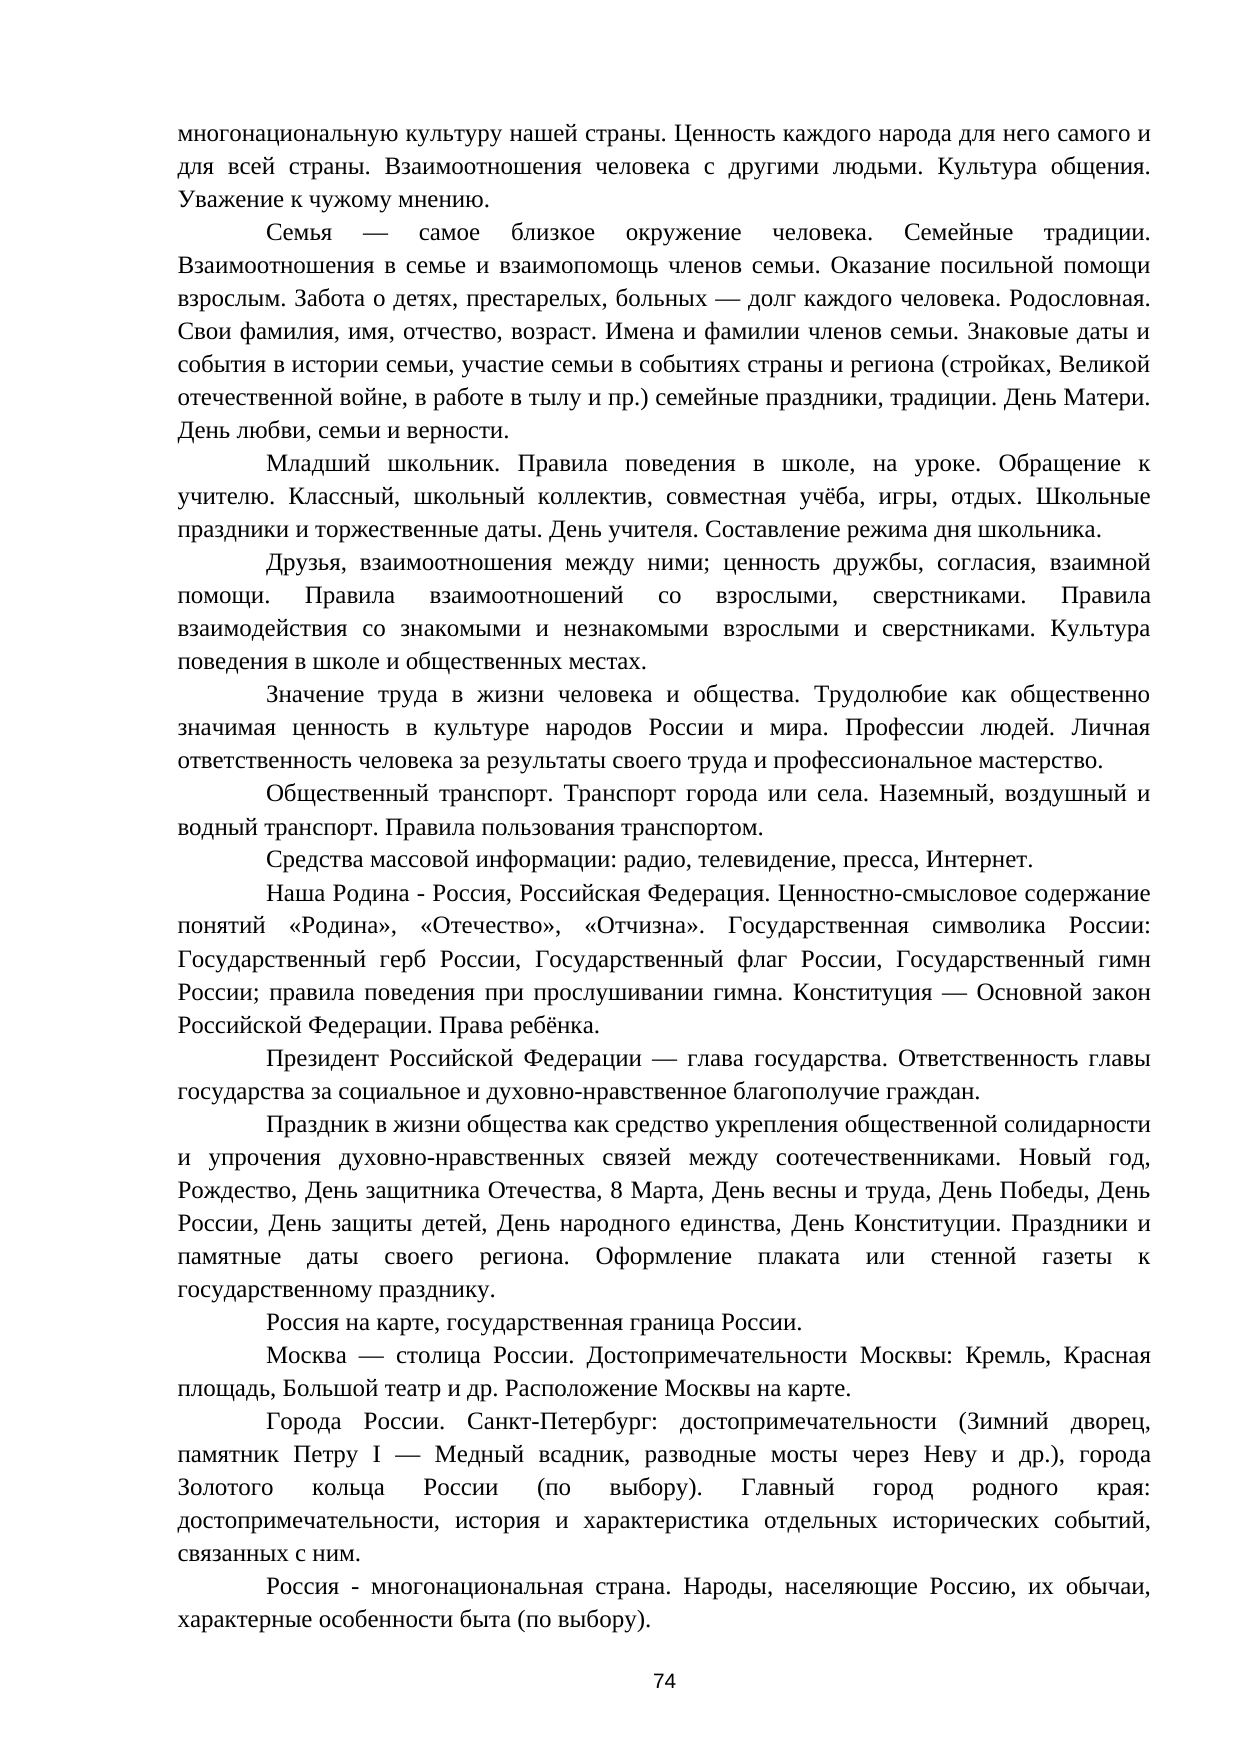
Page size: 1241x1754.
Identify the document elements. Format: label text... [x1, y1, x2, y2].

text Друзья, взаимоотношения между ними; ценность дружбы, согласия, взаимной помощи. Правила взаимоотношений со взрослыми, сверстниками. Правила взаимодействия со знакомыми и незнакомыми взрослыми и сверстниками. Культура поведения в школе и общественных местах. [177, 547, 1152, 675]
text Наша Родина - Россия, Российская Федерация. Ценностно-смысловое содержание понятий «Родина», «Отечество», «Отчизна». Государственная символика России: Государственный герб России, Государственный флаг России, Государственный гимн России; правила поведения при прослушивании гимна. Конституция — Основной закон Российской Федерации. Права ребёнка. [177, 878, 1152, 1038]
text Москва — столица России. Достопримечательности Москвы: Кремль, Красная площадь, Большой театр и др. Расположение Москвы на карте. [177, 1340, 1152, 1402]
text Россия на карте, государственная граница России. [177, 1307, 1152, 1336]
text Значение труда в жизни человека и общества. Трудолюбие как общественно значимая ценность в культуре народов России и мира. Профессии людей. Личная ответственность человека за результаты своего труда и профессиональное мастерство. [177, 679, 1152, 774]
text Города России. Санкт-Петербург: достопримечательности (Зимний дворец, памятник Петру I — Медный всадник, разводные мосты через Неву и др.), города Золотого кольца России (по выбору). Главный город родного края: достопримечательности, история и характеристика отдельных исторических событий, связанных с ним. [177, 1406, 1152, 1567]
text Президент Российской Федерации — глава государства. Ответственность главы государства за социальное и духовно-нравственное благополучие граждан. [177, 1043, 1152, 1104]
text Общественный транспорт. Транспорт города или села. Наземный, воздушный и водный транспорт. Правила пользования транспортом. [177, 778, 1152, 840]
text Россия - многонациональная страна. Народы, населяющие Россию, их обычаи, характерные особенности быта (по выбору). [177, 1571, 1152, 1633]
text Младший школьник. Правила поведения в школе, на уроке. Обращение к учителю. Классный, школьный коллектив, совместная учёба, игры, отдых. Школьные праздники и торжественные даты. День учителя. Составление режима дня школьника. [177, 448, 1152, 543]
text Семья — самое близкое окружение человека. Семейные традиции. Взаимоотношения в семье и взаимопомощь членов семьи. Оказание посильной помощи взрослым. Забота о детях, престарелых, больных — долг каждого человека. Родословная. Свои фамилия, имя, отчество, возраст. Имена и фамилии членов семьи. Знаковые даты и события в истории семьи, участие семьи в событиях страны и региона (стройках, Великой отечественной войне, в работе в тылу и пр.) семейные праздники, традиции. День Матери. День любви, семьи и верности. [177, 217, 1152, 444]
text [177, 118, 1152, 213]
text Средства массовой информации: радио, телевидение, пресса, Интернет. [177, 844, 1152, 873]
text Праздник в жизни общества как средство укрепления общественной солидарности и упрочения духовно-нравственных связей между соотечественниками. Новый год, Рождество, День защитника Отечества, 8 Марта, День весны и труда, День Победы, День России, День защиты детей, День народного единства, День Конституции. Праздники и памятные даты своего региона. Оформление плаката или стенной газеты к государственному празднику. [177, 1109, 1152, 1303]
